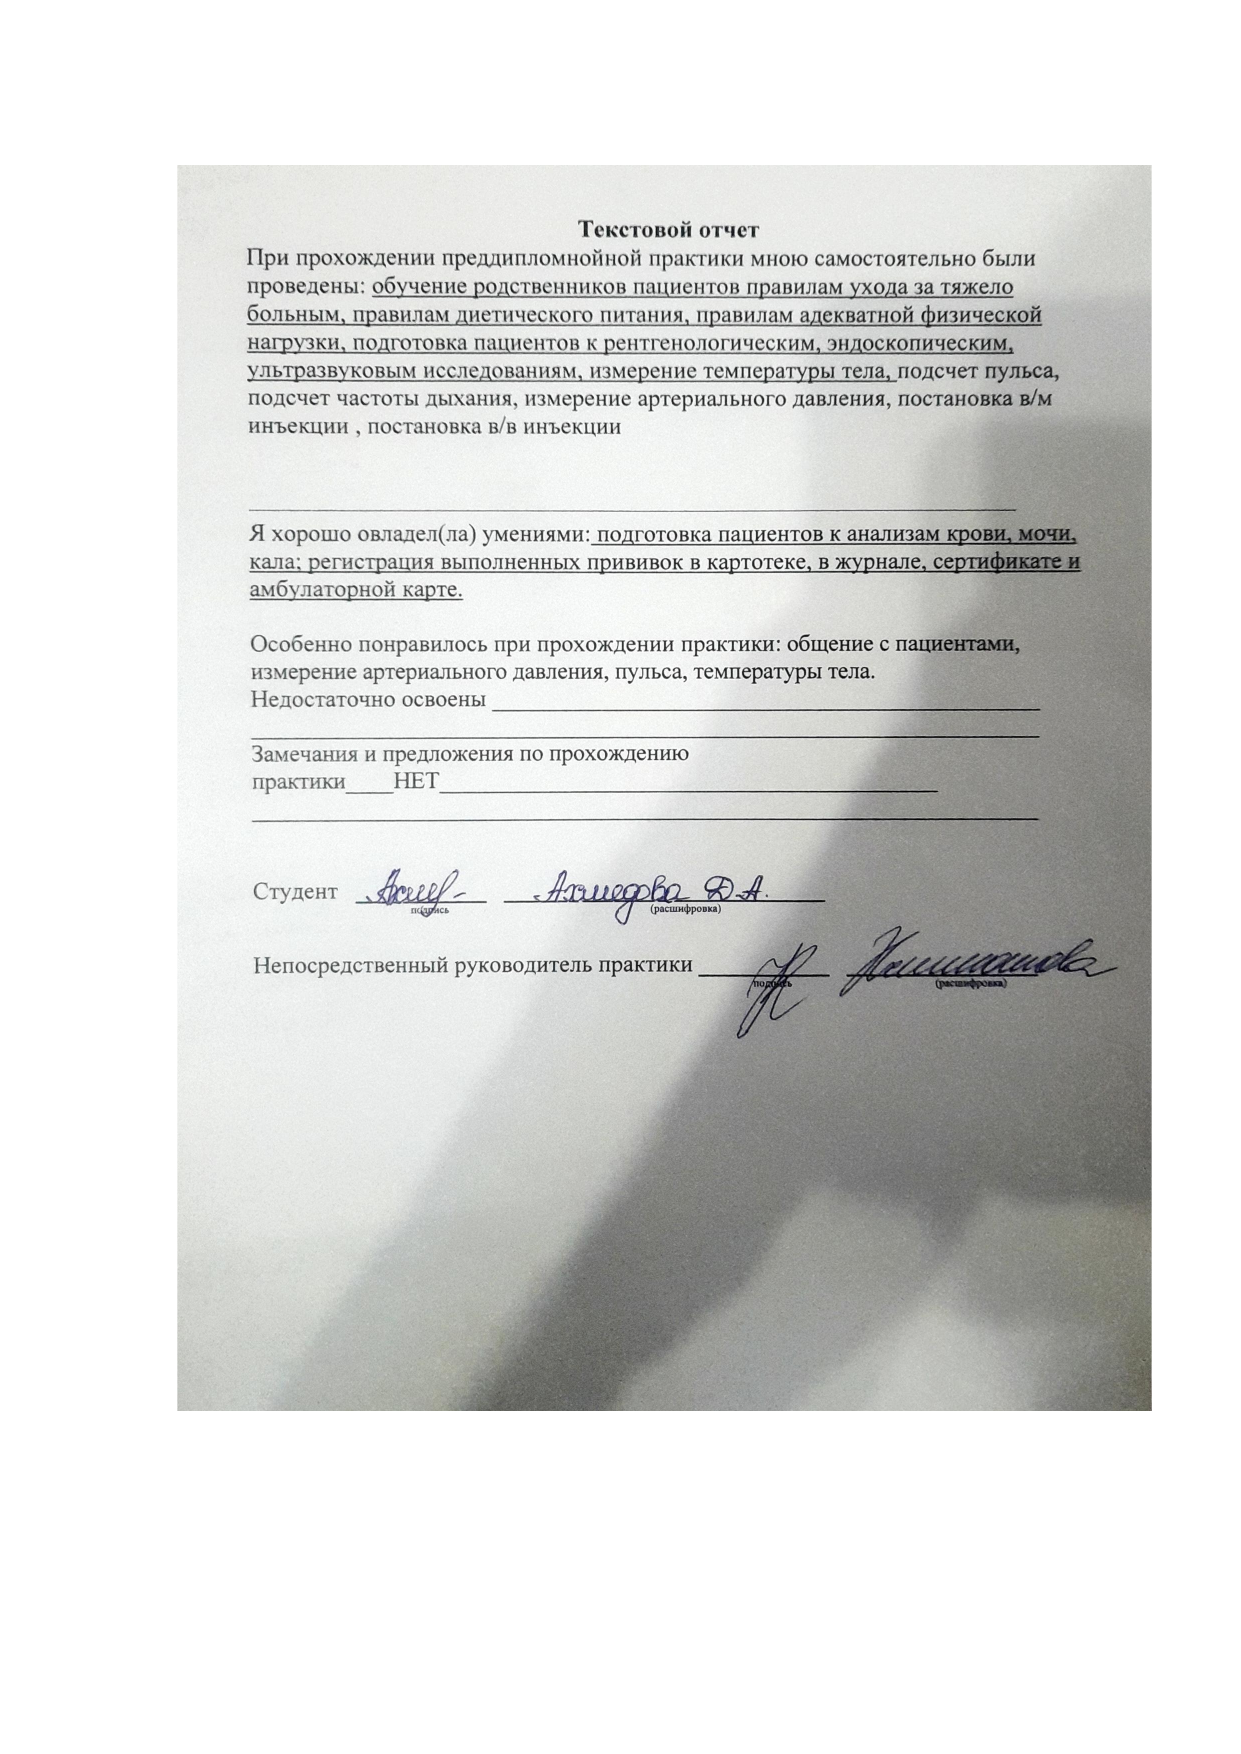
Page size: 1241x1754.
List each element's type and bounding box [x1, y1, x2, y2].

picture [177, 165, 1152, 1411]
